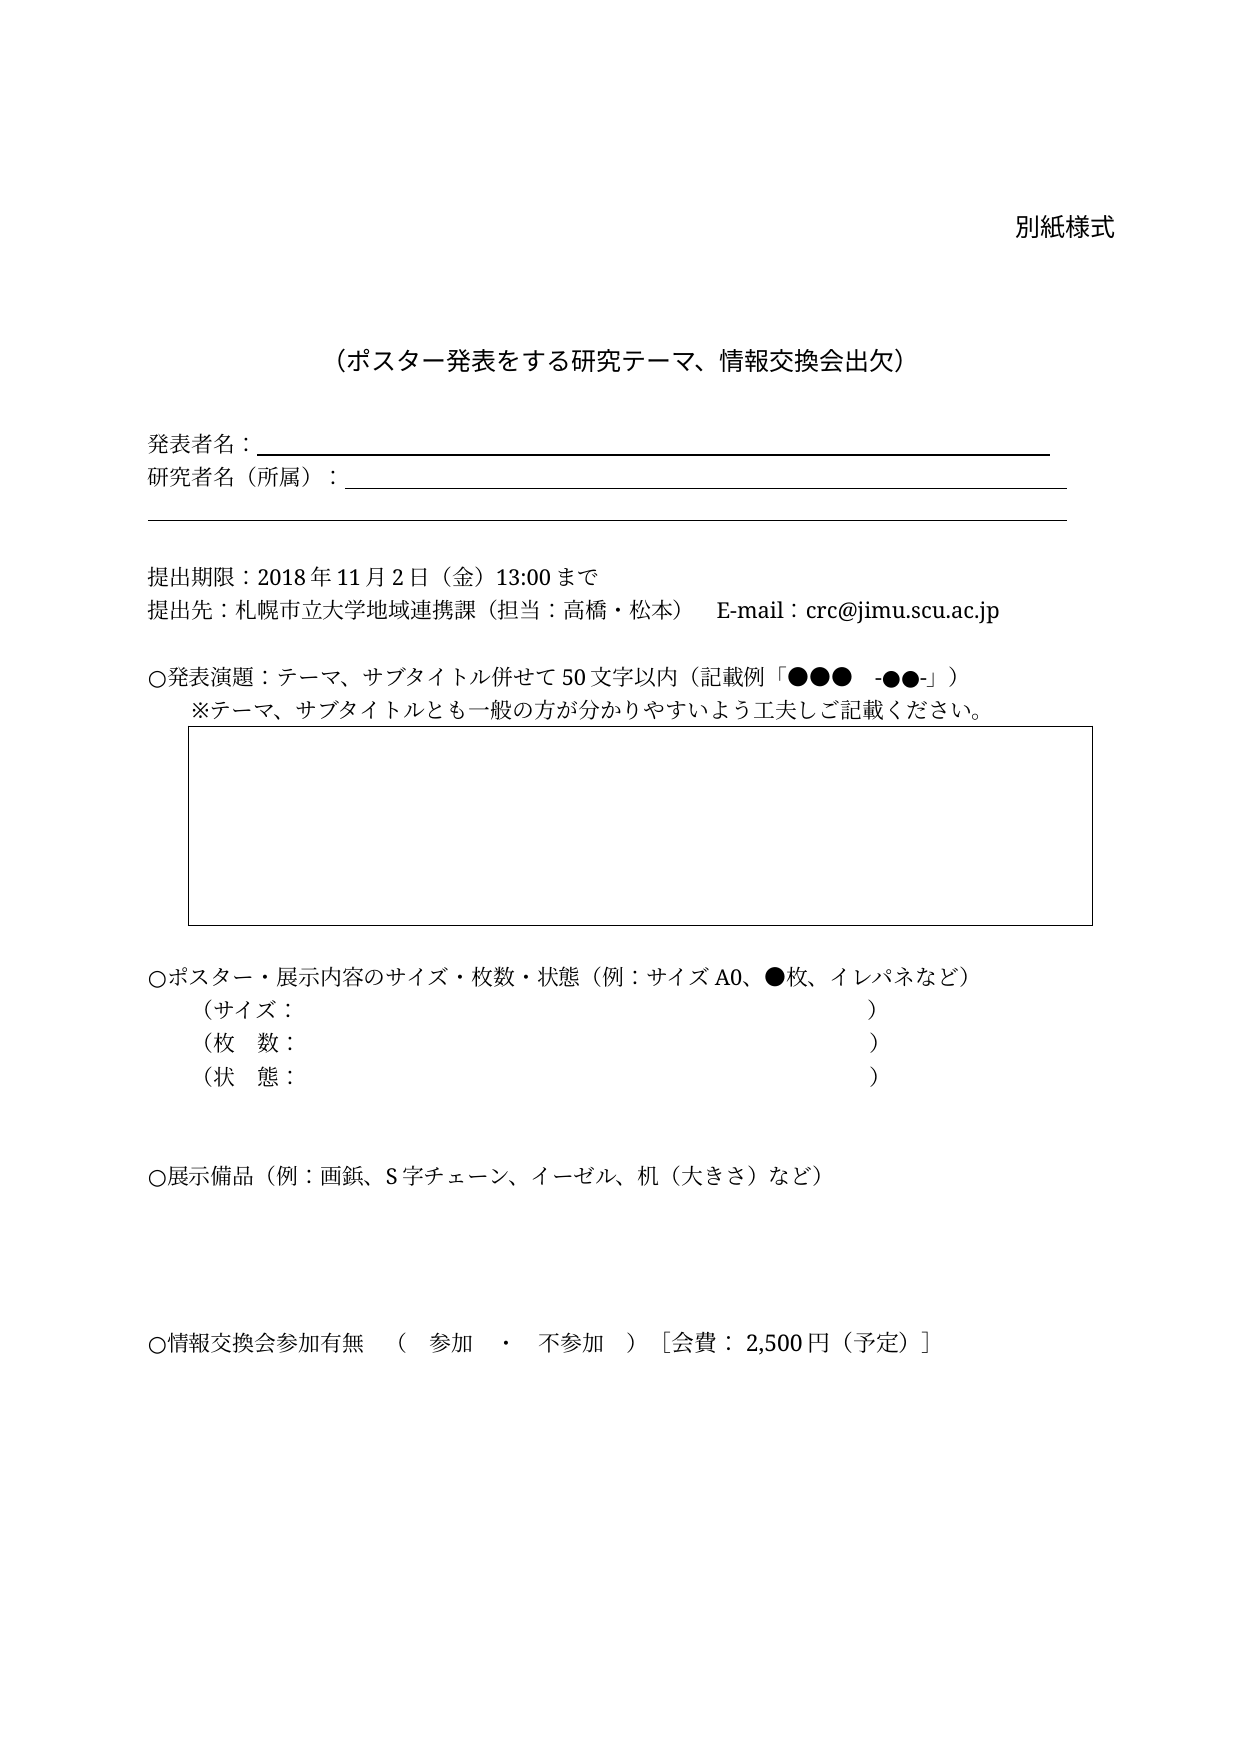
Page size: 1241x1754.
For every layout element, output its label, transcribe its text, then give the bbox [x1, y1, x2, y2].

text （枚 数： ） [148, 1026, 1092, 1059]
text 提出先：札幌市立大学地域連携課（担当：高橋・松本） E-mail：crc@jimu.scu.ac.jp [148, 593, 1092, 626]
text 研究者名（所属）： [148, 460, 1092, 493]
text ○展示備品（例：画鋲、S字チェーン、イーゼル、机（大きさ）など） [148, 1159, 1092, 1192]
text （状 態： ） [148, 1059, 1092, 1092]
text 提出期限：2018年11月2日（金）13:00まで [148, 559, 1092, 593]
table_header [189, 727, 1092, 925]
text ○情報交換会参加有無 （ 参加 ・ 不参加 ）［会費： 2,500円（予定）］ [148, 1325, 1092, 1358]
text ※テーマ、サブタイトルとも一般の方が分かりやすいよう工夫しご記載ください。 [148, 692, 1092, 726]
text ○発表演題：テーマ、サブタイトル併せて50文字以内（記載例「●●● -●●-」） [148, 659, 1092, 692]
text 発表者名： [148, 426, 1092, 460]
text ○ポスター・展示内容のサイズ・枚数・状態（例：サイズA0、●枚、イレパネなど） [148, 959, 1092, 992]
text （サイズ： ） [148, 992, 1092, 1026]
text （ポスター発表をする研究テーマ、情報交換会出欠） [148, 327, 1092, 393]
